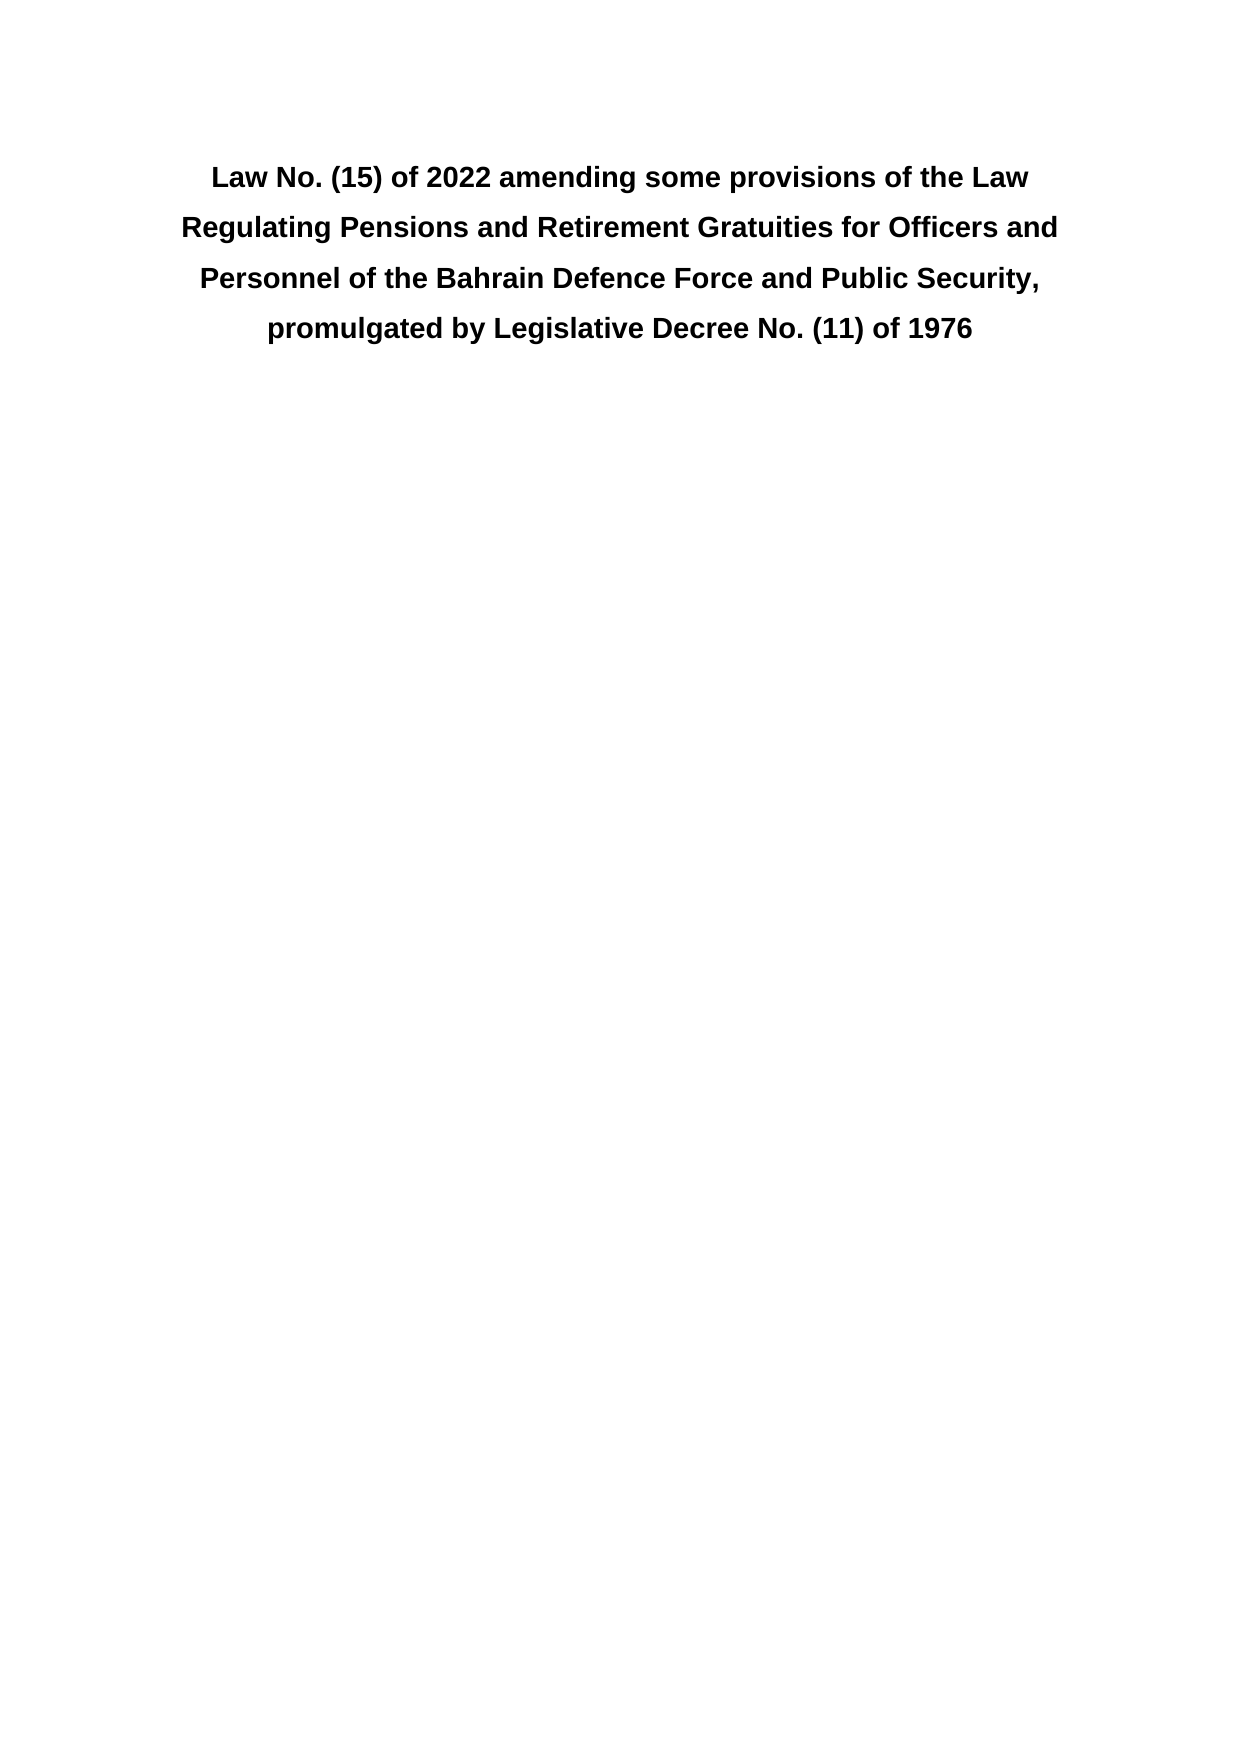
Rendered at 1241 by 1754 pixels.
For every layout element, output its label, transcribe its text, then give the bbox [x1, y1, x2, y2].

text Law No. (15) of 2022 amending some provisions of the Law Regulating Pensions and Retirement Gratuities for Officers and Personnel of the Bahrain Defence Force and Public Security, promulgated by Legislative Decree No. (11) of 1976 [148, 160, 1093, 344]
